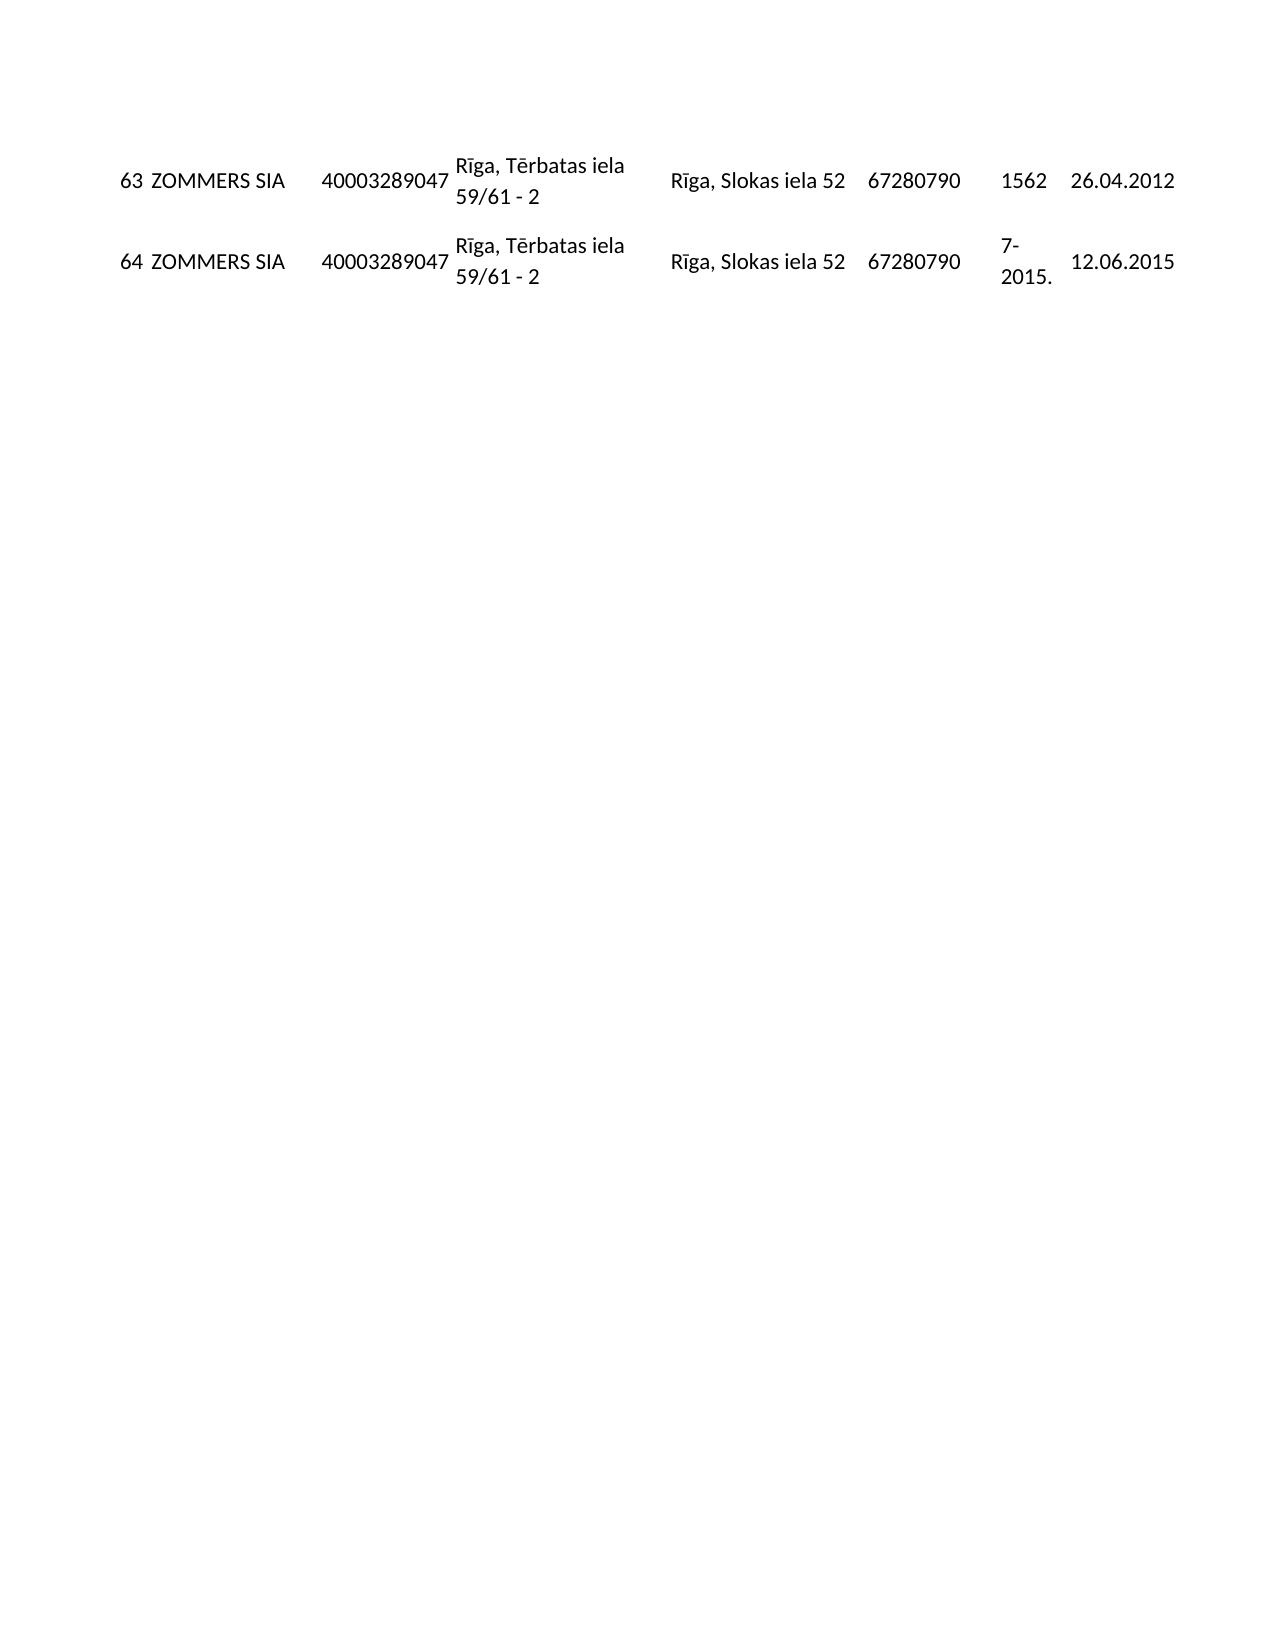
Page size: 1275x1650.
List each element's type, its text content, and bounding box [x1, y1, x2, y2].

table_cell 1562 [999, 150, 1069, 230]
table_cell 26.04.2012 [1069, 150, 1181, 230]
table_cell 40003289047 [320, 230, 454, 310]
table_cell 7-2015. [999, 230, 1069, 310]
table_cell 12.06.2015 [1069, 230, 1181, 310]
table_cell Rīga, Slokas iela 52 [669, 150, 866, 230]
table_cell ZOMMERS SIA [149, 230, 320, 310]
table_cell 67280790 [866, 230, 999, 310]
table_cell 63 [118, 150, 149, 230]
table_cell Rīga, Slokas iela 52 [669, 230, 866, 310]
table_cell ZOMMERS SIA [149, 150, 320, 230]
table_cell 67280790 [866, 150, 999, 230]
table_cell Rīga, Tērbatas iela 59/61 - 2 [454, 150, 669, 230]
table_cell 64 [118, 230, 149, 310]
table_cell Rīga, Tērbatas iela 59/61 - 2 [454, 230, 669, 310]
table_cell 40003289047 [320, 150, 454, 230]
